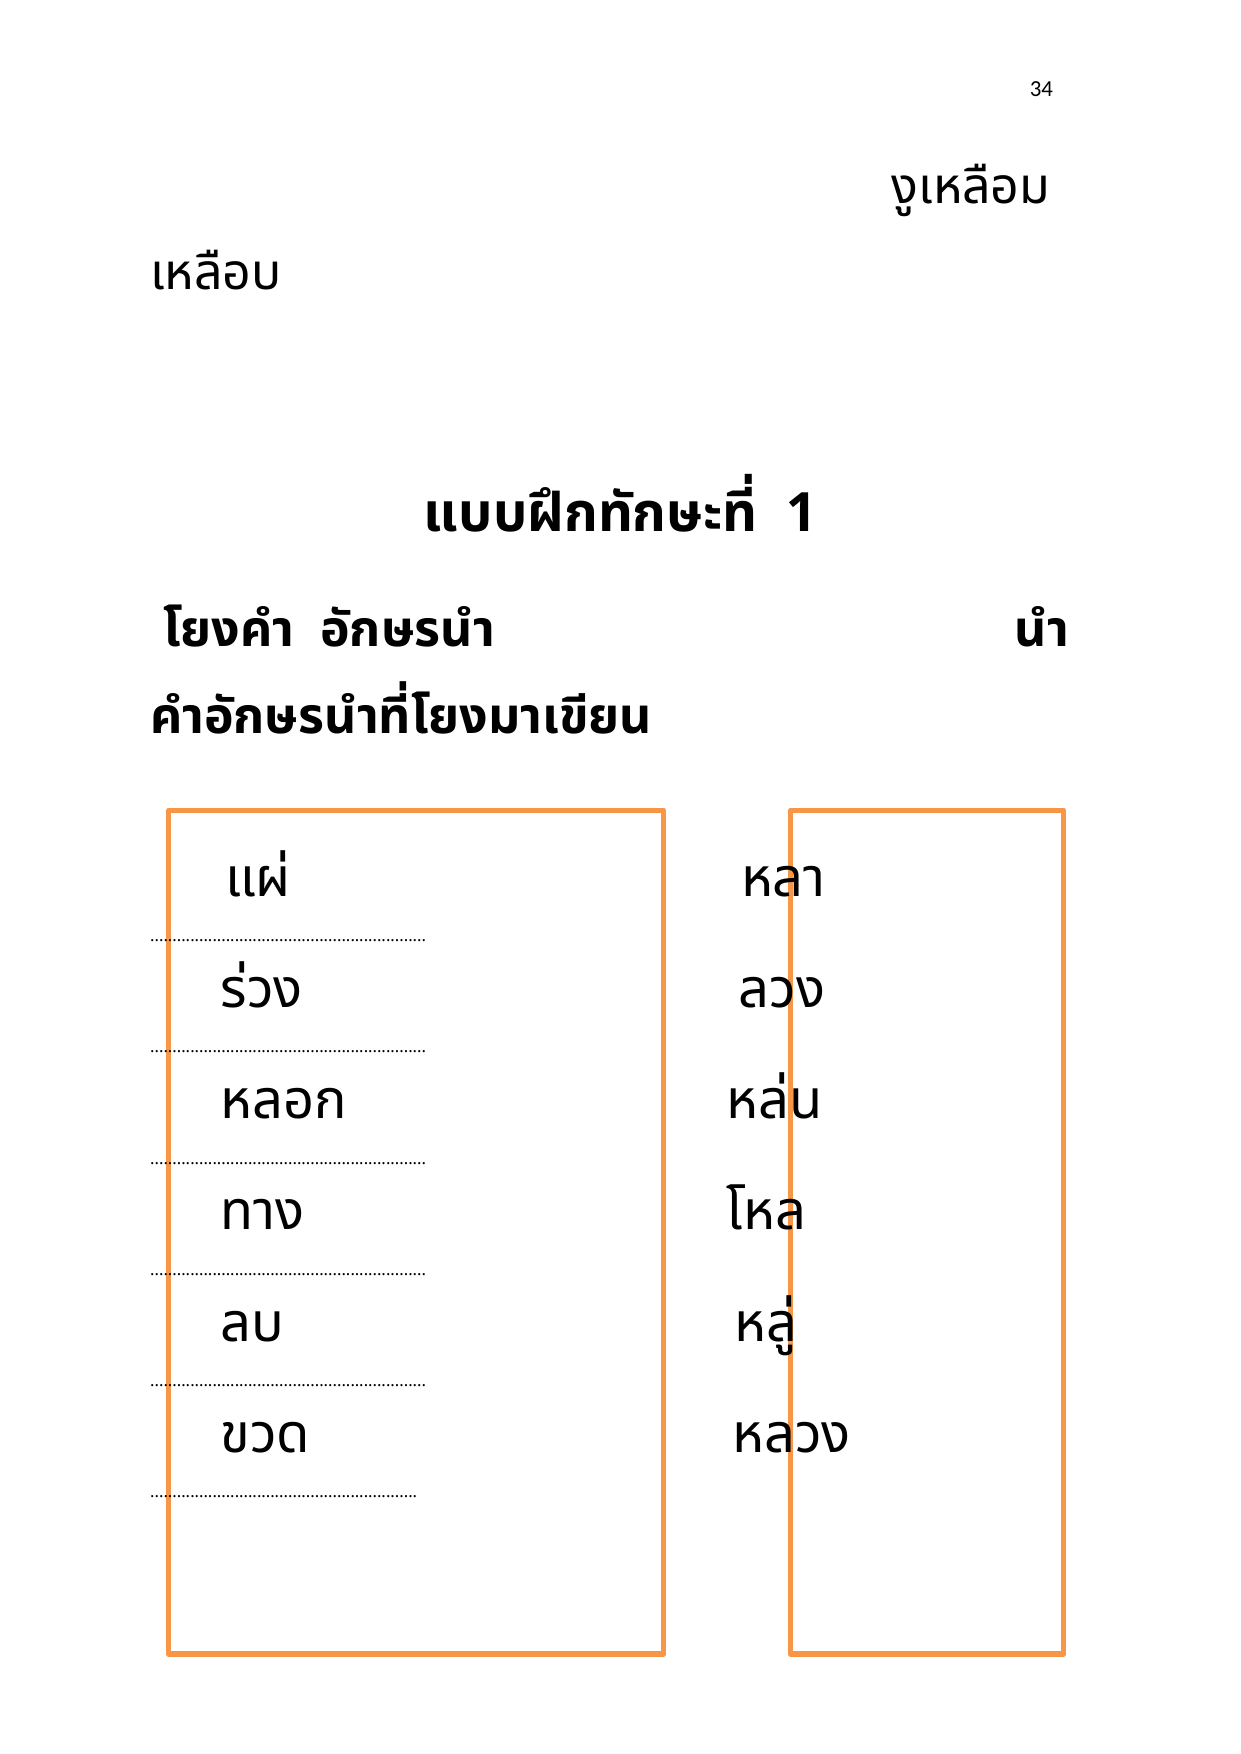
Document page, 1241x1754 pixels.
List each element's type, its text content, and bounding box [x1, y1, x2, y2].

text โยงคำ อักษรนำ นำคำอักษรนำที่โยงมาเขียน [150, 594, 1090, 756]
text ร่วง ลวง .............................................................. [150, 950, 1090, 1058]
text ขวด หลวง ............................................................ [150, 1395, 1090, 1503]
text ทาง โหล .............................................................. [150, 1172, 1090, 1280]
text แบบฝึกทักษะที่ 1 [150, 473, 1090, 555]
text งูเหลือม เหลือบ [150, 150, 1090, 312]
text หลอก หล่น .............................................................. [150, 1061, 1090, 1169]
text ลบ หลู่ .............................................................. [150, 1283, 1090, 1391]
text แผ่ หลา .............................................................. [150, 838, 1090, 946]
